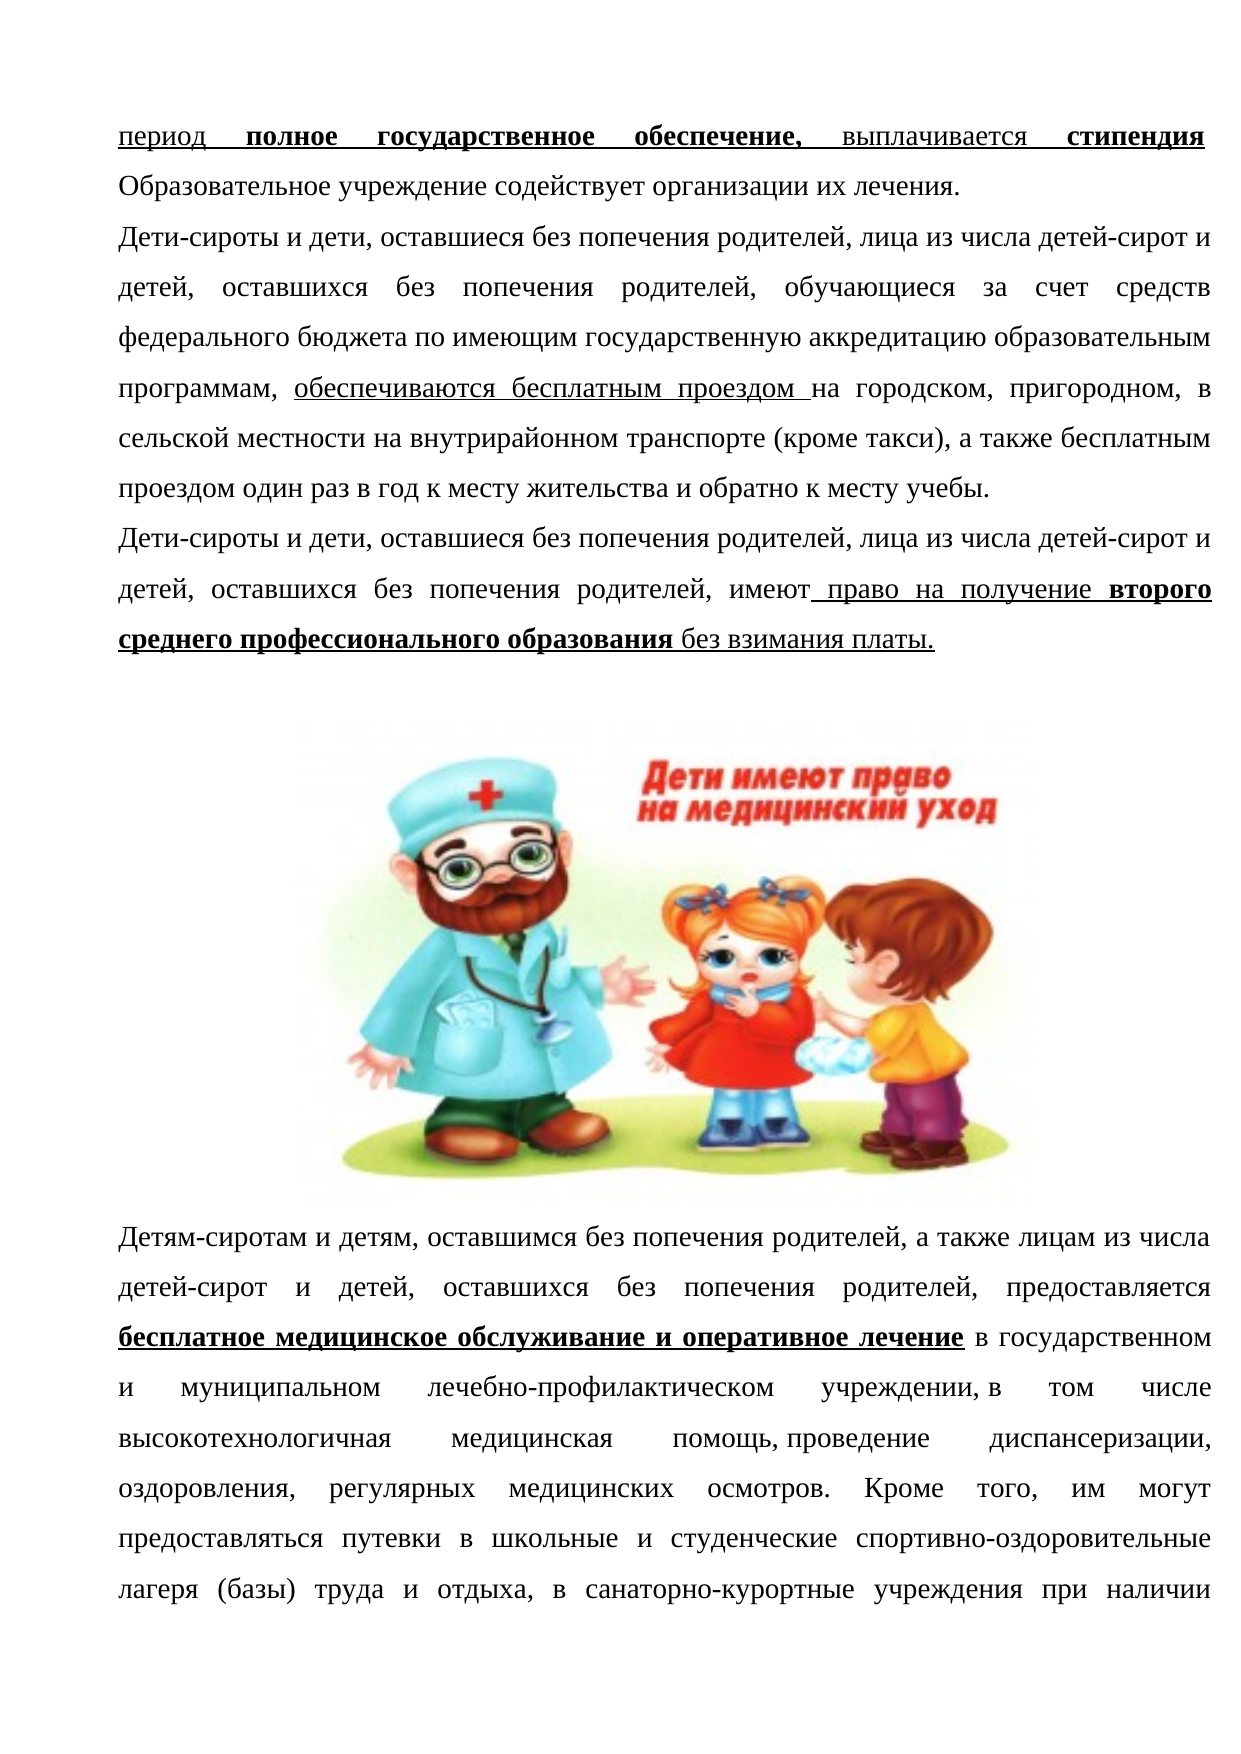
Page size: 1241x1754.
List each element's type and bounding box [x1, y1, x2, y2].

table_header [118, 149, 1197, 1604]
picture [294, 721, 1036, 1205]
table_header [118, 118, 1197, 147]
